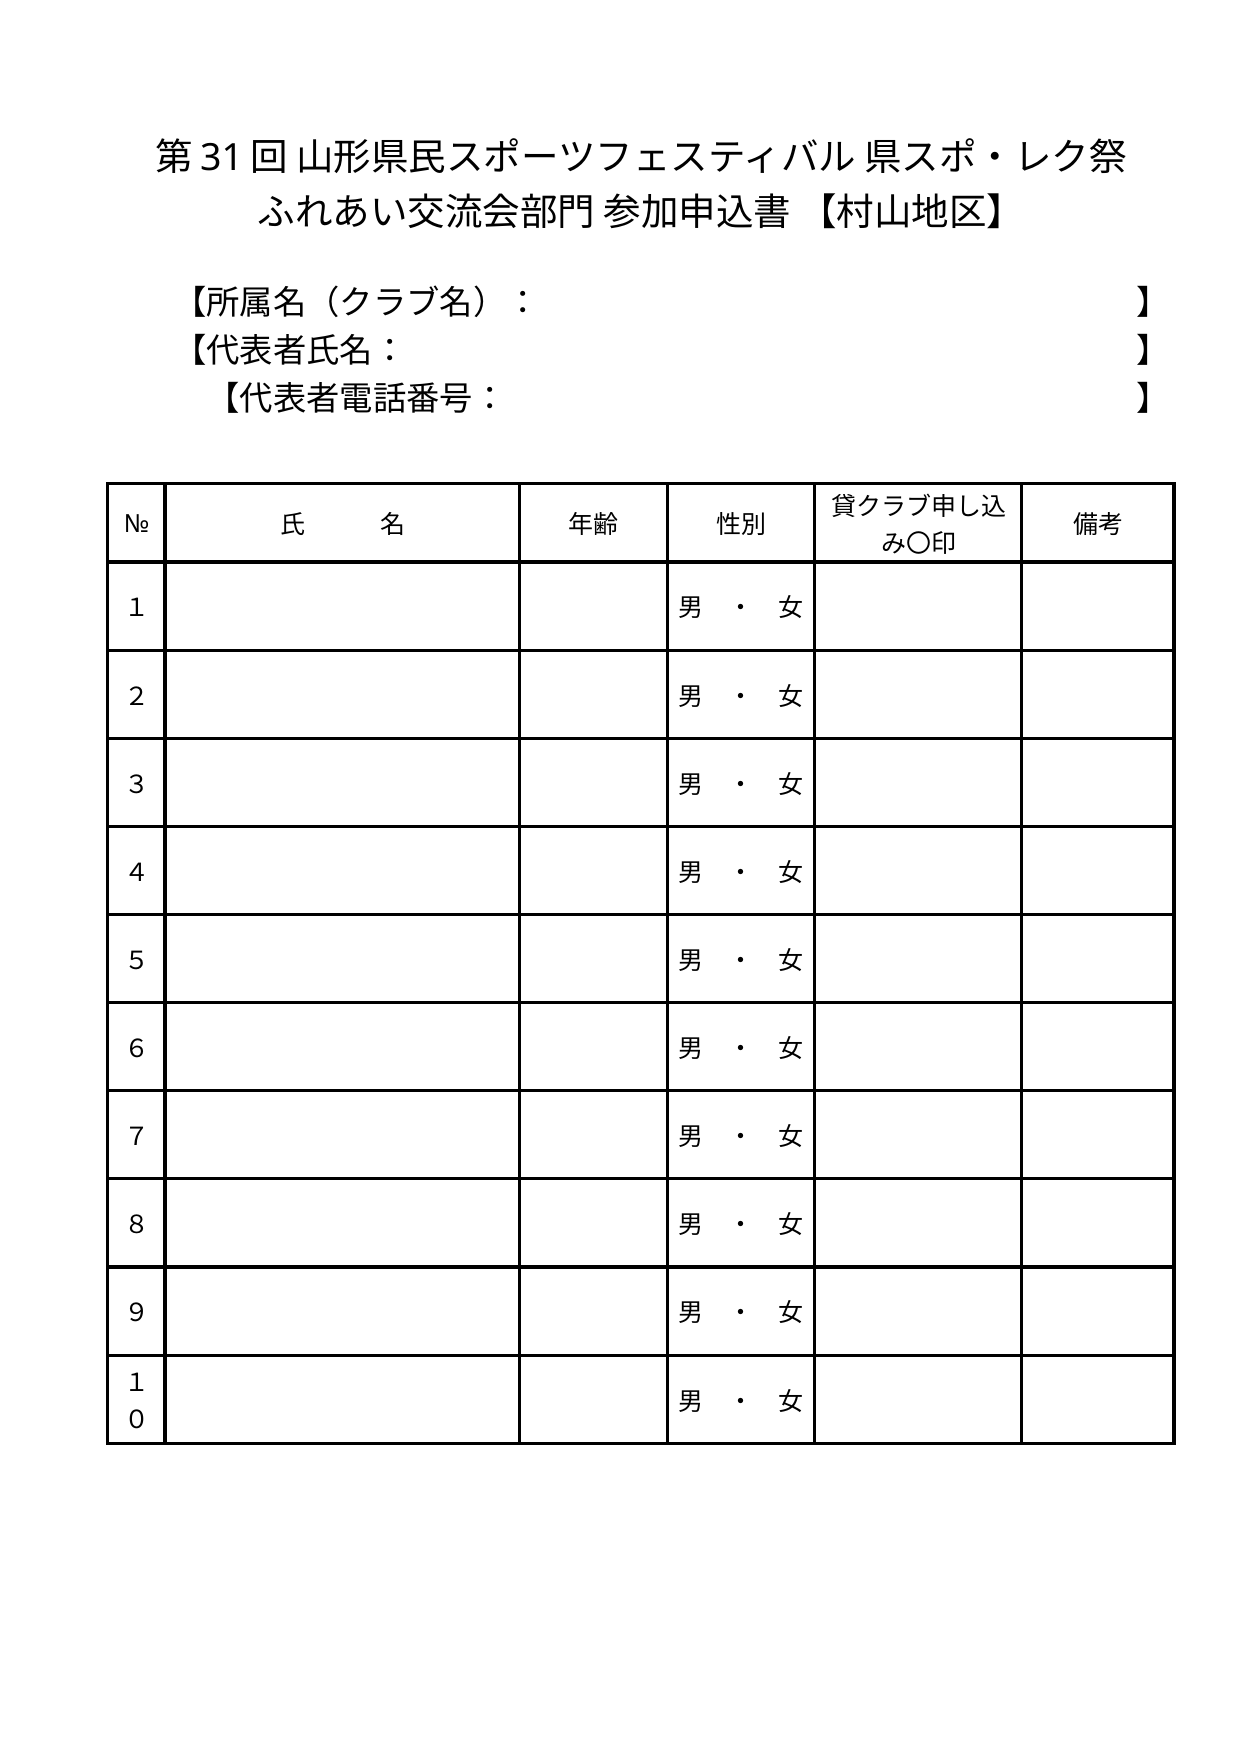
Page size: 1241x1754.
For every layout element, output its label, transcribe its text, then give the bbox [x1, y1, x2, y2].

table_cell [816, 652, 1020, 737]
table_cell ４ [109, 828, 163, 913]
table_cell [1023, 916, 1172, 1001]
table_cell ２ [109, 652, 163, 737]
table_cell 男 ・ 女 [669, 1269, 813, 1353]
table_header 氏 名 [167, 485, 518, 560]
table_cell [816, 740, 1020, 825]
table_header 性別 [669, 485, 813, 560]
table_cell [167, 652, 518, 737]
text 【代表者電話番号： 】 [112, 372, 1169, 420]
table_cell 男 ・ 女 [669, 740, 813, 825]
table_cell 男 ・ 女 [669, 652, 813, 737]
table_cell [521, 564, 666, 648]
table_cell [521, 1357, 666, 1442]
table_cell 男 ・ 女 [669, 1004, 813, 1089]
table_cell [521, 740, 666, 825]
table_cell ７ [109, 1092, 163, 1177]
table_cell [1023, 564, 1172, 648]
table_cell [816, 1269, 1020, 1353]
table_cell 男 ・ 女 [669, 828, 813, 913]
table_cell [521, 916, 666, 1001]
table_cell [1023, 1180, 1172, 1265]
table_cell [1023, 1004, 1172, 1089]
table_cell [521, 1004, 666, 1089]
table_cell 男 ・ 女 [669, 1180, 813, 1265]
table_cell [167, 1180, 518, 1265]
table_cell [816, 1092, 1020, 1177]
table_cell ３ [109, 740, 163, 825]
table_cell [816, 1357, 1020, 1442]
text ふれあい交流会部門 参加申込書 【村山地区】 [112, 181, 1169, 236]
table_cell [521, 652, 666, 737]
table_cell 男 ・ 女 [669, 564, 813, 648]
table_cell 男 ・ 女 [669, 1092, 813, 1177]
table_cell １ [109, 564, 163, 648]
table_cell 男 ・ 女 [669, 1357, 813, 1442]
table_cell ５ [109, 916, 163, 1001]
table_header № [109, 485, 163, 560]
table_cell ９ [109, 1269, 163, 1353]
table_cell [1023, 828, 1172, 913]
table_cell [167, 1004, 518, 1089]
table_header 備考 [1023, 485, 1172, 560]
table_cell [167, 740, 518, 825]
table_cell [1023, 740, 1172, 825]
table_cell [1023, 652, 1172, 737]
table_cell [167, 916, 518, 1001]
table_cell [167, 1092, 518, 1177]
table_cell [816, 828, 1020, 913]
table_header 年齢 [521, 485, 666, 560]
table_cell [167, 564, 518, 648]
table_cell １０ [109, 1357, 163, 1442]
table_cell [167, 828, 518, 913]
table_cell [816, 1004, 1020, 1089]
table_cell [521, 1092, 666, 1177]
table_cell [816, 564, 1020, 648]
table_cell ６ [109, 1004, 163, 1089]
text 【所属名（クラブ名）： 】 [112, 275, 1169, 324]
table_cell [1023, 1269, 1172, 1353]
table_cell [521, 828, 666, 913]
table_cell [816, 916, 1020, 1001]
table_cell [167, 1269, 518, 1353]
table_cell [521, 1180, 666, 1265]
table_cell [521, 1269, 666, 1353]
table_cell [816, 1180, 1020, 1265]
table_cell [1023, 1357, 1172, 1442]
table_cell ８ [109, 1180, 163, 1265]
table_cell 男 ・ 女 [669, 916, 813, 1001]
table_header 貸クラブ申し込み〇印 [816, 485, 1020, 560]
text 【代表者氏名： 】 [112, 324, 1169, 372]
text 第31回 山形県民スポーツフェスティバル 県スポ・レク祭 [112, 127, 1169, 181]
table_cell [167, 1357, 518, 1442]
table_cell [1023, 1092, 1172, 1177]
